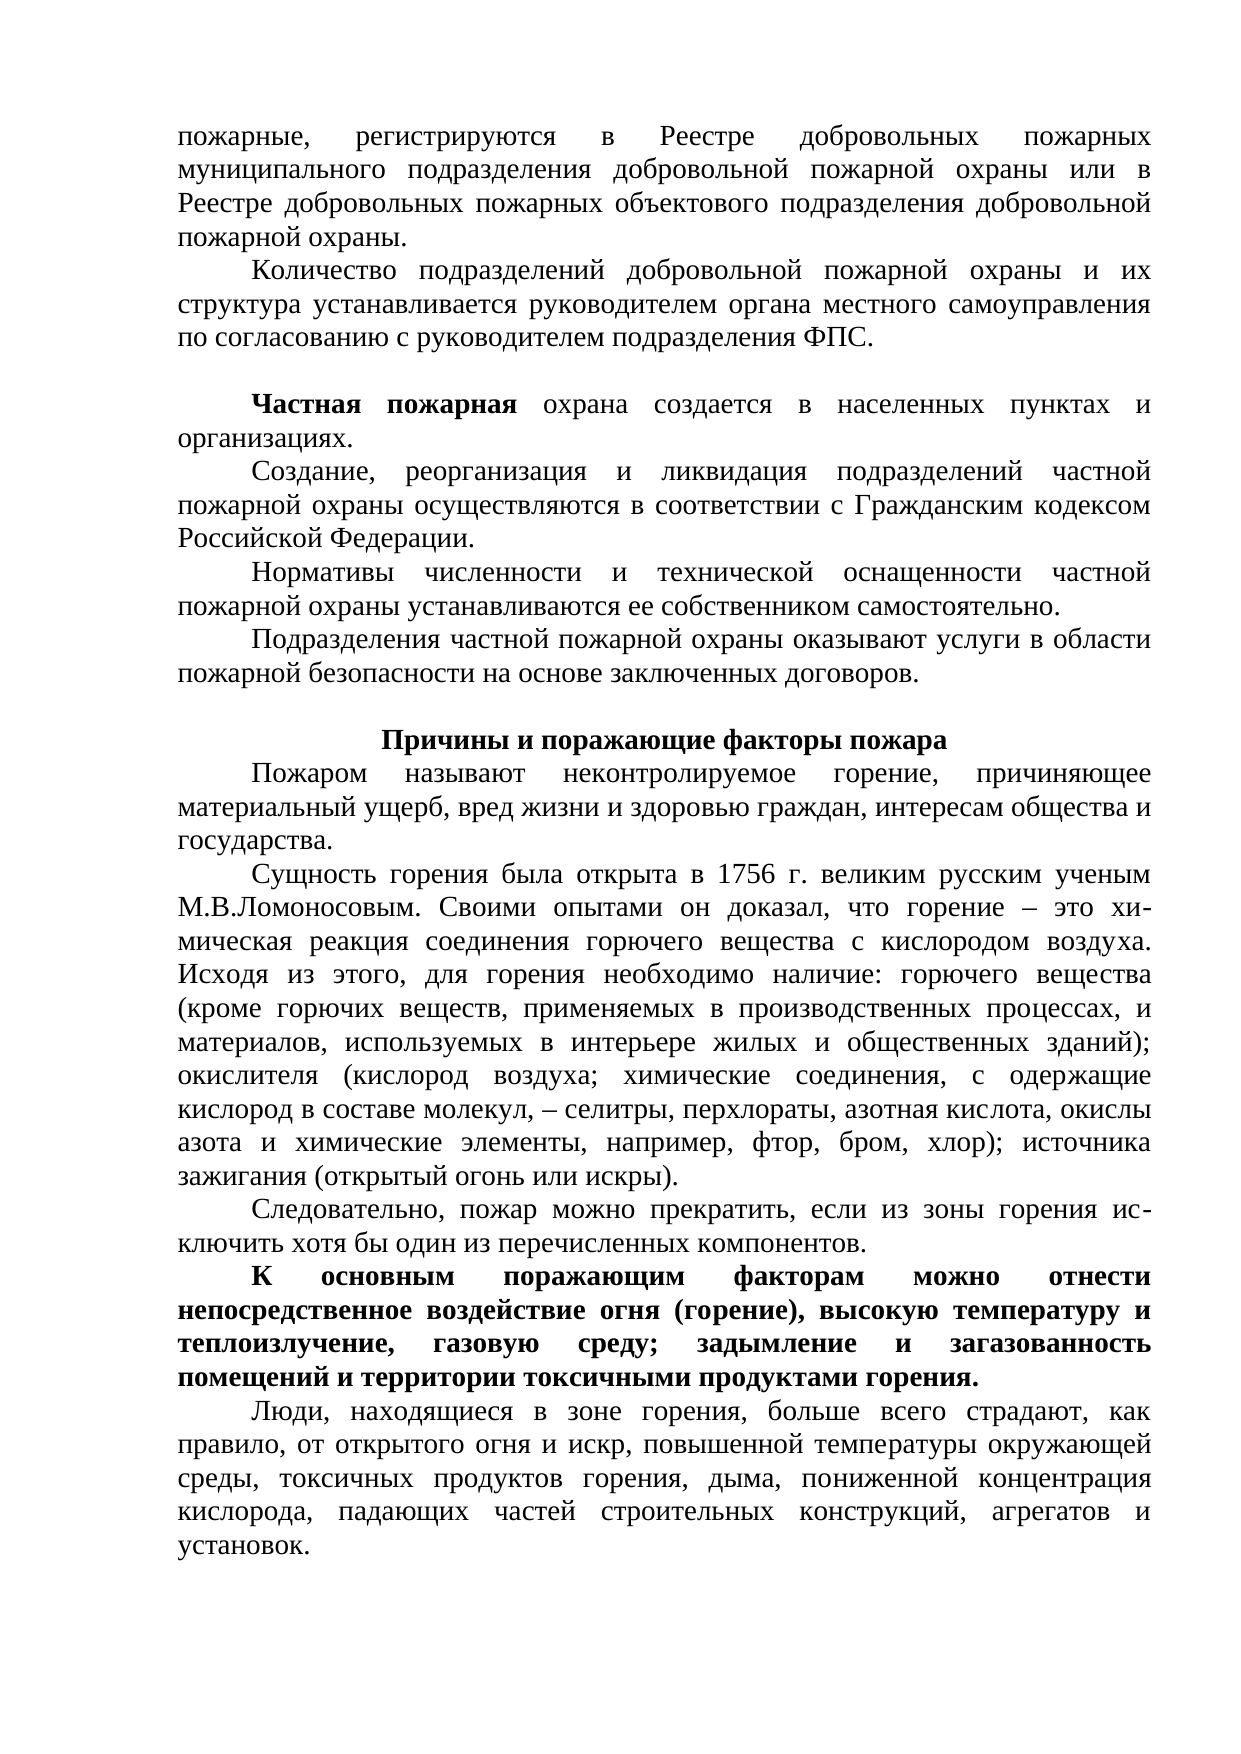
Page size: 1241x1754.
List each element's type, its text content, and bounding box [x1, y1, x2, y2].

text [177, 118, 1152, 252]
text Нормативы численности и технической оснащенности частной пожарной охраны устанавливаются ее собственником самостоятельно. [177, 554, 1152, 621]
text Подразделения частной пожарной охраны оказывают услуги в области пожарной безопасности на основе заключенных договоров. [177, 621, 1152, 688]
text Люди, находящиеся в зоне горения, больше всего страдают, как правило, от открытого огня и искр, повышенной температуры окружающей среды, токсичных продуктов горения, дыма, пониженной концентрация кислорода, падающих частей строительных конструкций, агрегатов и установок. [177, 1393, 1152, 1560]
text Пожаром называют неконтролируемое горение, причиняющее материальный ущерб, вред жизни и здоровью граждан, интересам общества и государства. [177, 755, 1152, 856]
text К основным поражающим факторам можно отнести непосредственное воздействие огня (горение), высокую температуру и теплоизлучение, газовую среду; задымление и загазованность помещений и территории токсичными продуктами горения. [177, 1258, 1152, 1393]
text Создание, реорганизация и ликвидация подразделений частной пожарной охраны осуществляются в соответствии с Гражданским кодексом Российской Федерации. [177, 453, 1152, 554]
text Сущность горения была открыта в 1756 г. великим русским ученым М.В.Ломоносовым. Своими опытами он доказал, что горение – это химическая реакция соединения горючего вещества с кислородом воздуха. Исходя из этого, для горения необходимо наличие: горючего вещества (кроме горючих веществ, применяемых в производственных процессах, и материалов, используемых в интерьере жилых и общественных зданий); окислителя (кислород воздуха; химические соединения, с одержащие кислород в составе молекул, – селитры, перхлораты, азотная кислота, окислы азота и химические элементы, например, фтор, бром, хлор); источника зажигания (открытый огонь или искры). [177, 856, 1152, 1191]
text Следовательно, пожар можно прекратить, если из зоны горения исключить хотя бы один из перечисленных компонентов. [177, 1191, 1152, 1258]
text Количество подразделений добровольной пожарной охраны и их структура устанавливается руководителем органа местного самоуправления по согласованию с руководителем подразделения ФПС. [177, 252, 1152, 353]
text Частная пожарная охрана создается в населенных пунктах и организациях. [177, 386, 1152, 453]
subtitle Причины и поражающие факторы пожара [177, 722, 1152, 755]
